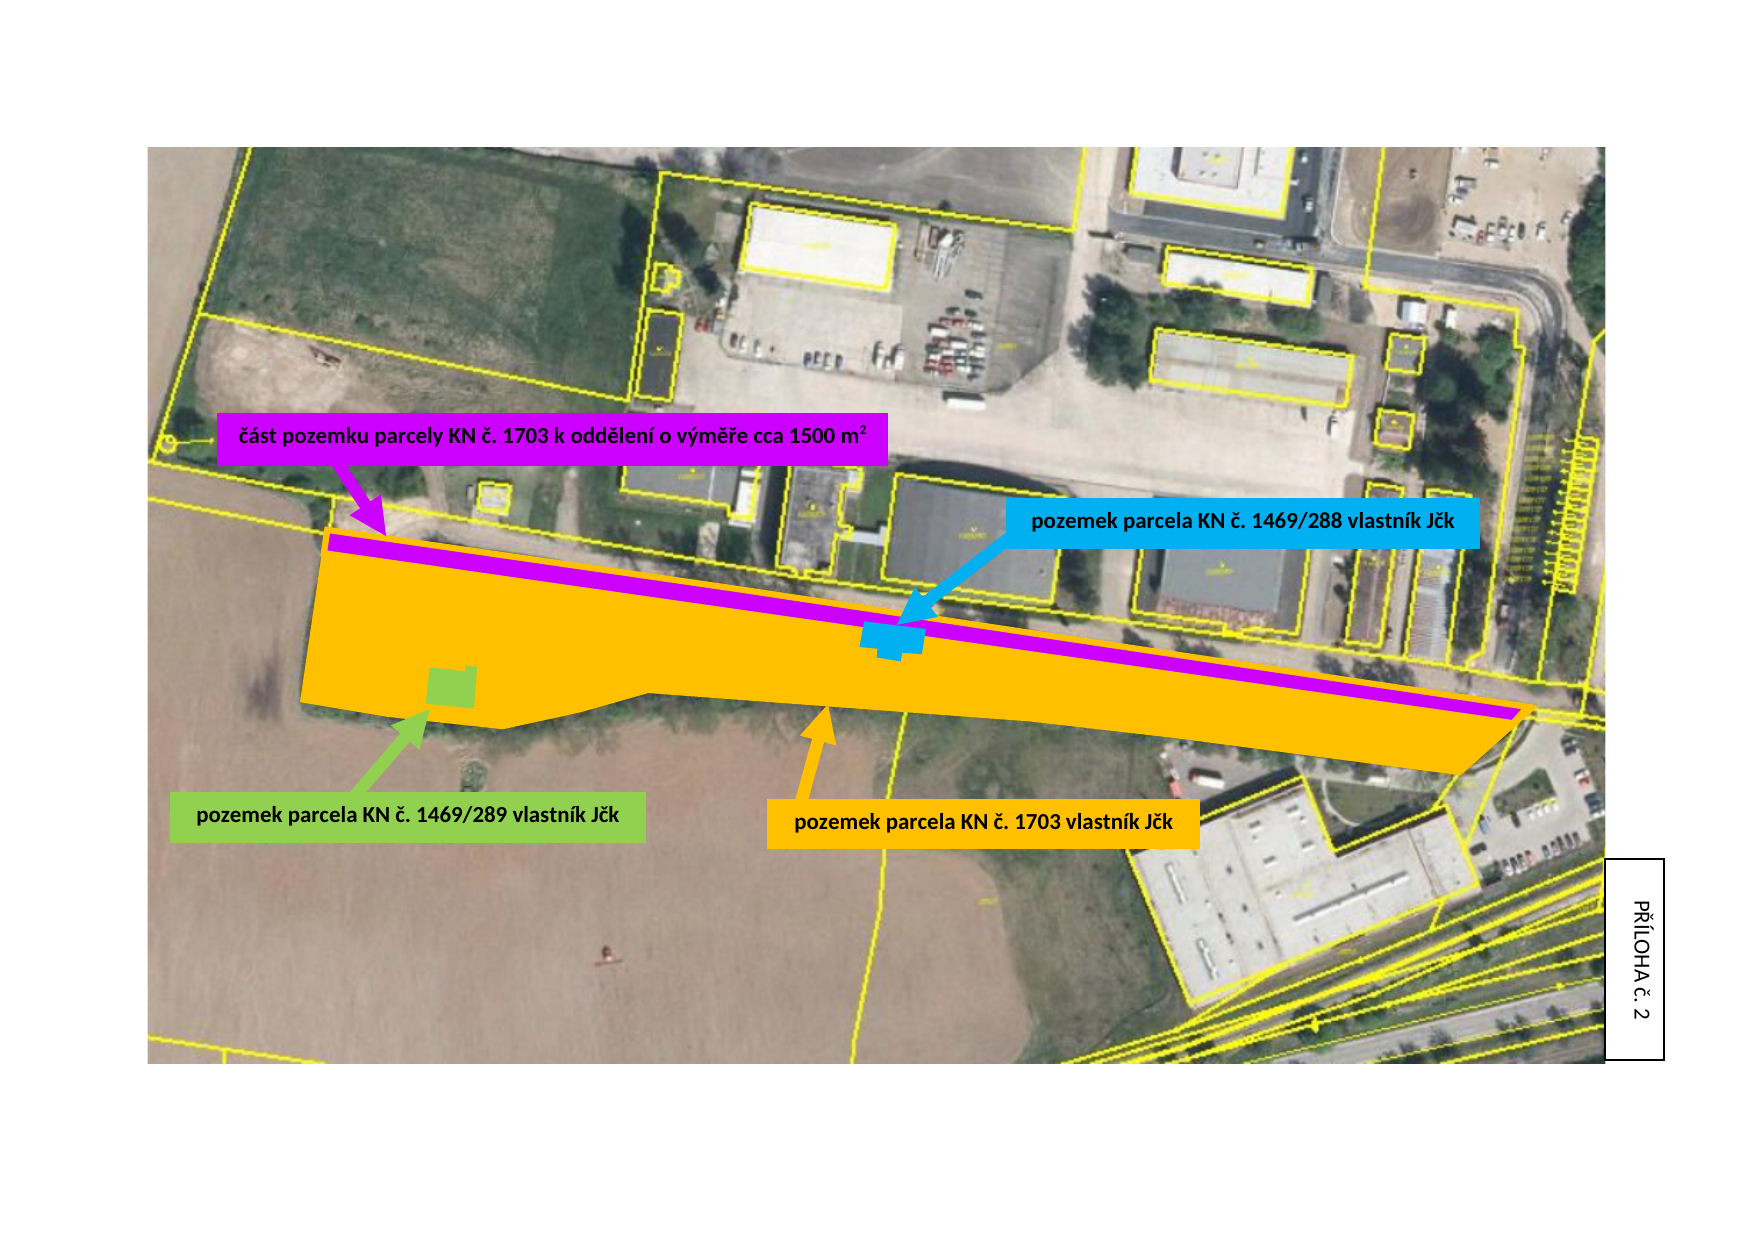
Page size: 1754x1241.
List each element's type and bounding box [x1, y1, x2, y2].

picture [147, 147, 1606, 1064]
